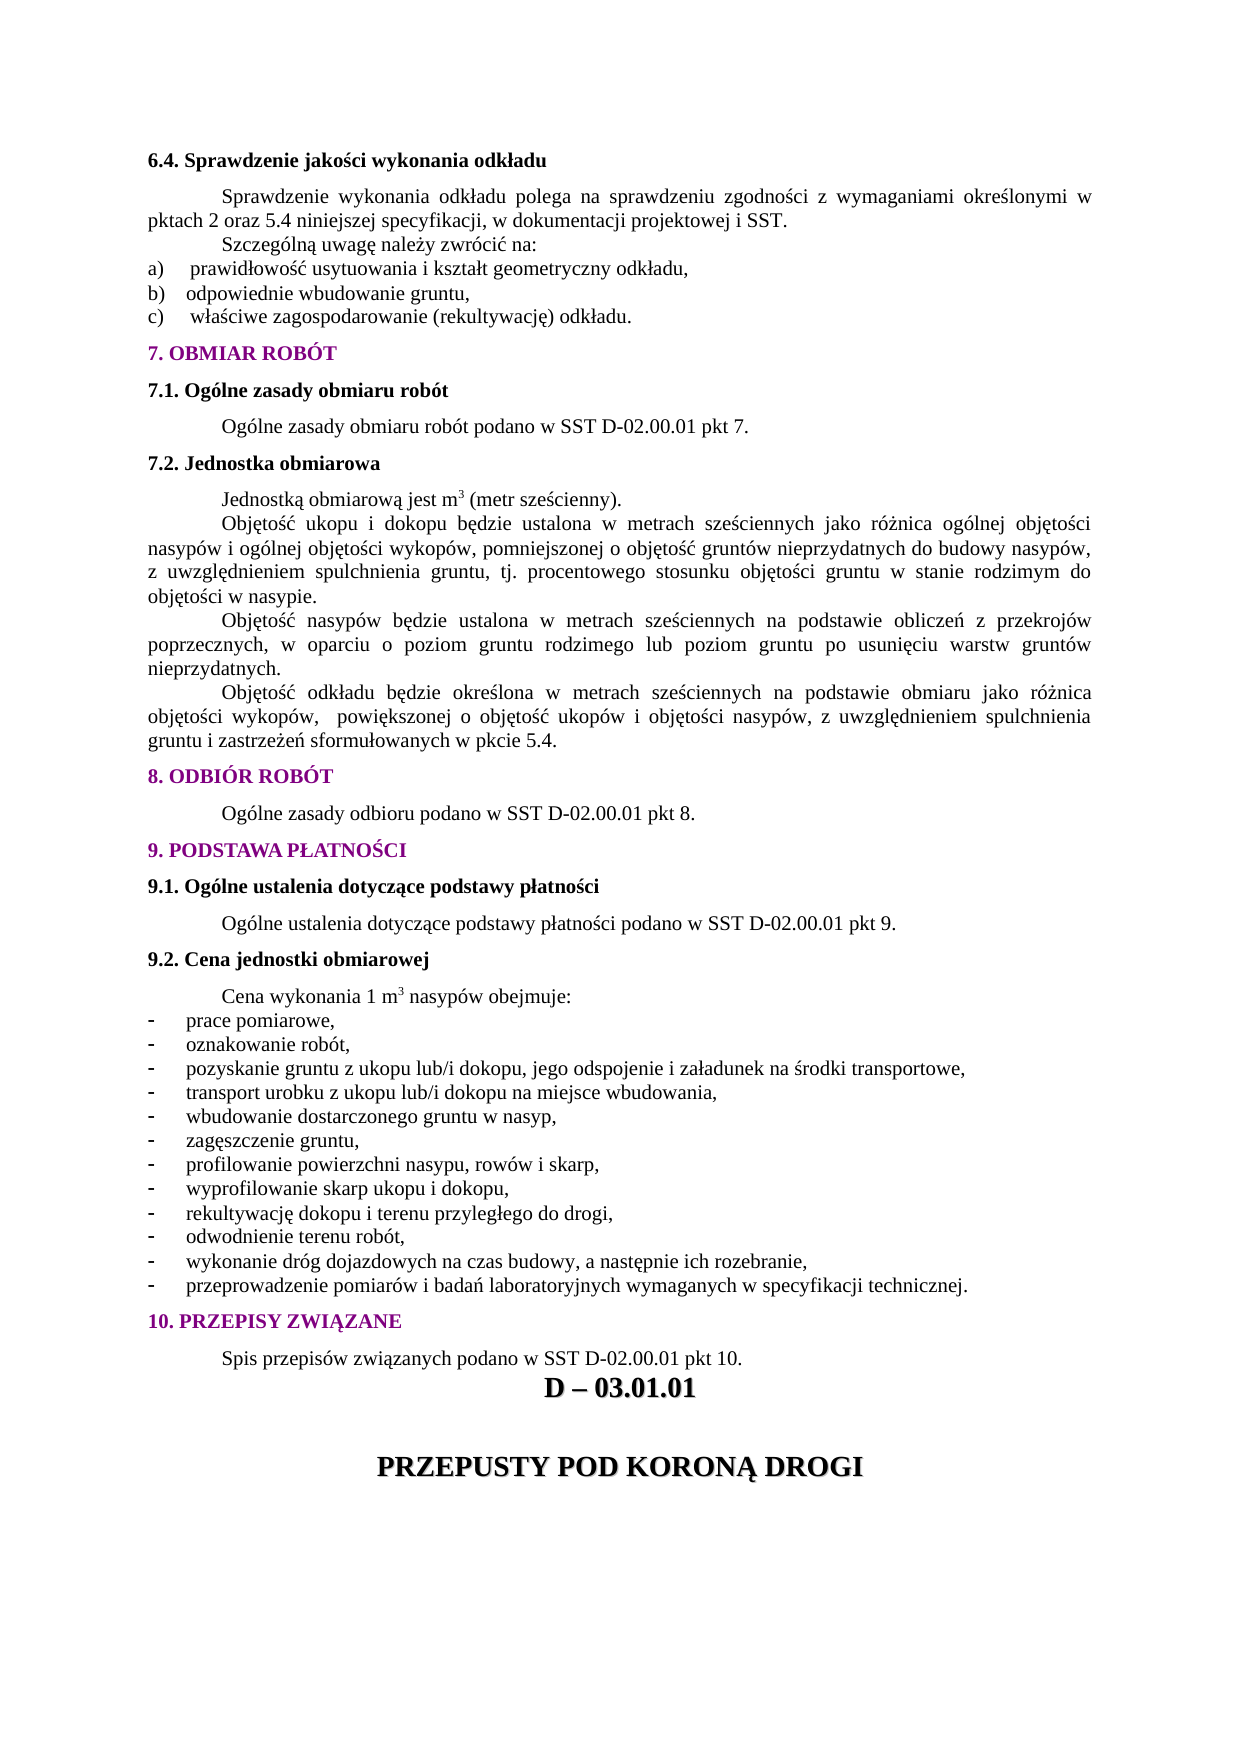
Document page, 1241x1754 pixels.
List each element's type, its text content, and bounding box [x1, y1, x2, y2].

text 9. podstawa płatności [148, 838, 1093, 862]
text Cena wykonania nasypów obejmuje: [148, 984, 1093, 1008]
text  profilowanie powierzchni nasypu, rowów i skarp, [148, 1152, 1093, 1176]
text 7.1. Ogólne zasady obmiaru robót [148, 378, 1093, 402]
text 9.2. Cena jednostki obmiarowej [148, 947, 1093, 971]
text  przeprowadzenie pomiarów i badań laboratoryjnych wymaganych w specyfikacji technicznej. [148, 1273, 1093, 1297]
subtitle D – 03.01.01 [148, 1370, 1093, 1403]
text  odwodnienie terenu robót, [148, 1224, 1093, 1248]
subtitle PRZEPUSTY POD KORONĄ DROGI [148, 1449, 1093, 1482]
text 9.1. Ogólne ustalenia dotyczące podstawy płatności [148, 874, 1093, 898]
text 7. obmiar robót [148, 341, 1093, 365]
text  oznakowanie robót, [148, 1032, 1093, 1056]
text Szczególną uwagę należy zwrócić na: [148, 232, 1093, 256]
text Objętość nasypów będzie ustalona w metrach sześciennych na podstawie obliczeń z przekrojów poprzecznych, w oparciu o poziom gruntu rodzimego lub poziom gruntu po usunięciu warstw gruntów nieprzydatnych. [148, 608, 1093, 680]
text 10. przepisy związane [148, 1309, 1093, 1333]
text 6.4. Sprawdzenie jakości wykonania odkładu [148, 148, 1093, 172]
text  wbudowanie dostarczonego gruntu w nasyp, [148, 1104, 1093, 1128]
text Objętość ukopu i dokopu będzie ustalona w metrach sześciennych jako różnica ogólnej objętości nasypów i ogólnej objętości wykopów, pomniejszonej o objętość gruntów nieprzydatnych do budowy nasypów, z uwzględnieniem spulchnienia gruntu, tj. procentowego stosunku objętości gruntu w stanie rodzimym do objętości w nasypie. [148, 511, 1093, 608]
text  pozyskanie gruntu z ukopu lub/i dokopu, jego odspojenie i załadunek na środki transportowe, [148, 1056, 1093, 1080]
text Spis przepisów związanych podano w SST D-02.00.01 pkt 10. [148, 1346, 1093, 1370]
text  wyprofilowanie skarp ukopu i dokopu, [148, 1176, 1093, 1200]
text  zagęszczenie gruntu, [148, 1128, 1093, 1152]
text  prace pomiarowe, [148, 1008, 1093, 1032]
text  rekultywację dokopu i terenu przyległego do drogi, [148, 1200, 1093, 1224]
text 8. odbiór robót [148, 764, 1093, 788]
text Ogólne zasady odbioru podano w SST D-02.00.01 pkt 8. [148, 801, 1093, 825]
text Objętość odkładu będzie określona w metrach sześciennych na podstawie obmiaru jako różnica objętości wykopów, powiększonej o objętość ukopów i objętości nasypów, z uwzględnieniem spulchnienia gruntu i zastrzeżeń sformułowanych w pkcie 5.4. [148, 680, 1093, 752]
text Sprawdzenie wykonania odkładu polega na sprawdzeniu zgodności z wymaganiami określonymi w pktach 2 oraz 5.4 niniejszej specyfikacji, w dokumentacji projektowej i SST. [148, 184, 1093, 232]
text a) prawidłowość usytuowania i kształt geometryczny odkładu, [148, 256, 1093, 280]
text  wykonanie dróg dojazdowych na czas budowy, a następnie ich rozebranie, [148, 1248, 1093, 1273]
text c) właściwe zagospodarowanie (rekultywację) odkładu. [148, 304, 1093, 328]
text  transport urobku z ukopu lub/i dokopu na miejsce wbudowania, [148, 1080, 1093, 1104]
text Jednostką obmiarową jest m3 (metr sześcienny). [148, 487, 1093, 511]
text Ogólne ustalenia dotyczące podstawy płatności podano w SST D-02.00.01 pkt 9. [148, 911, 1093, 935]
text Ogólne zasady obmiaru robót podano w SST D-02.00.01 pkt 7. [148, 414, 1093, 438]
text 7.2. Jednostka obmiarowa [148, 451, 1093, 475]
text b) odpowiednie wbudowanie gruntu, [148, 280, 1093, 304]
